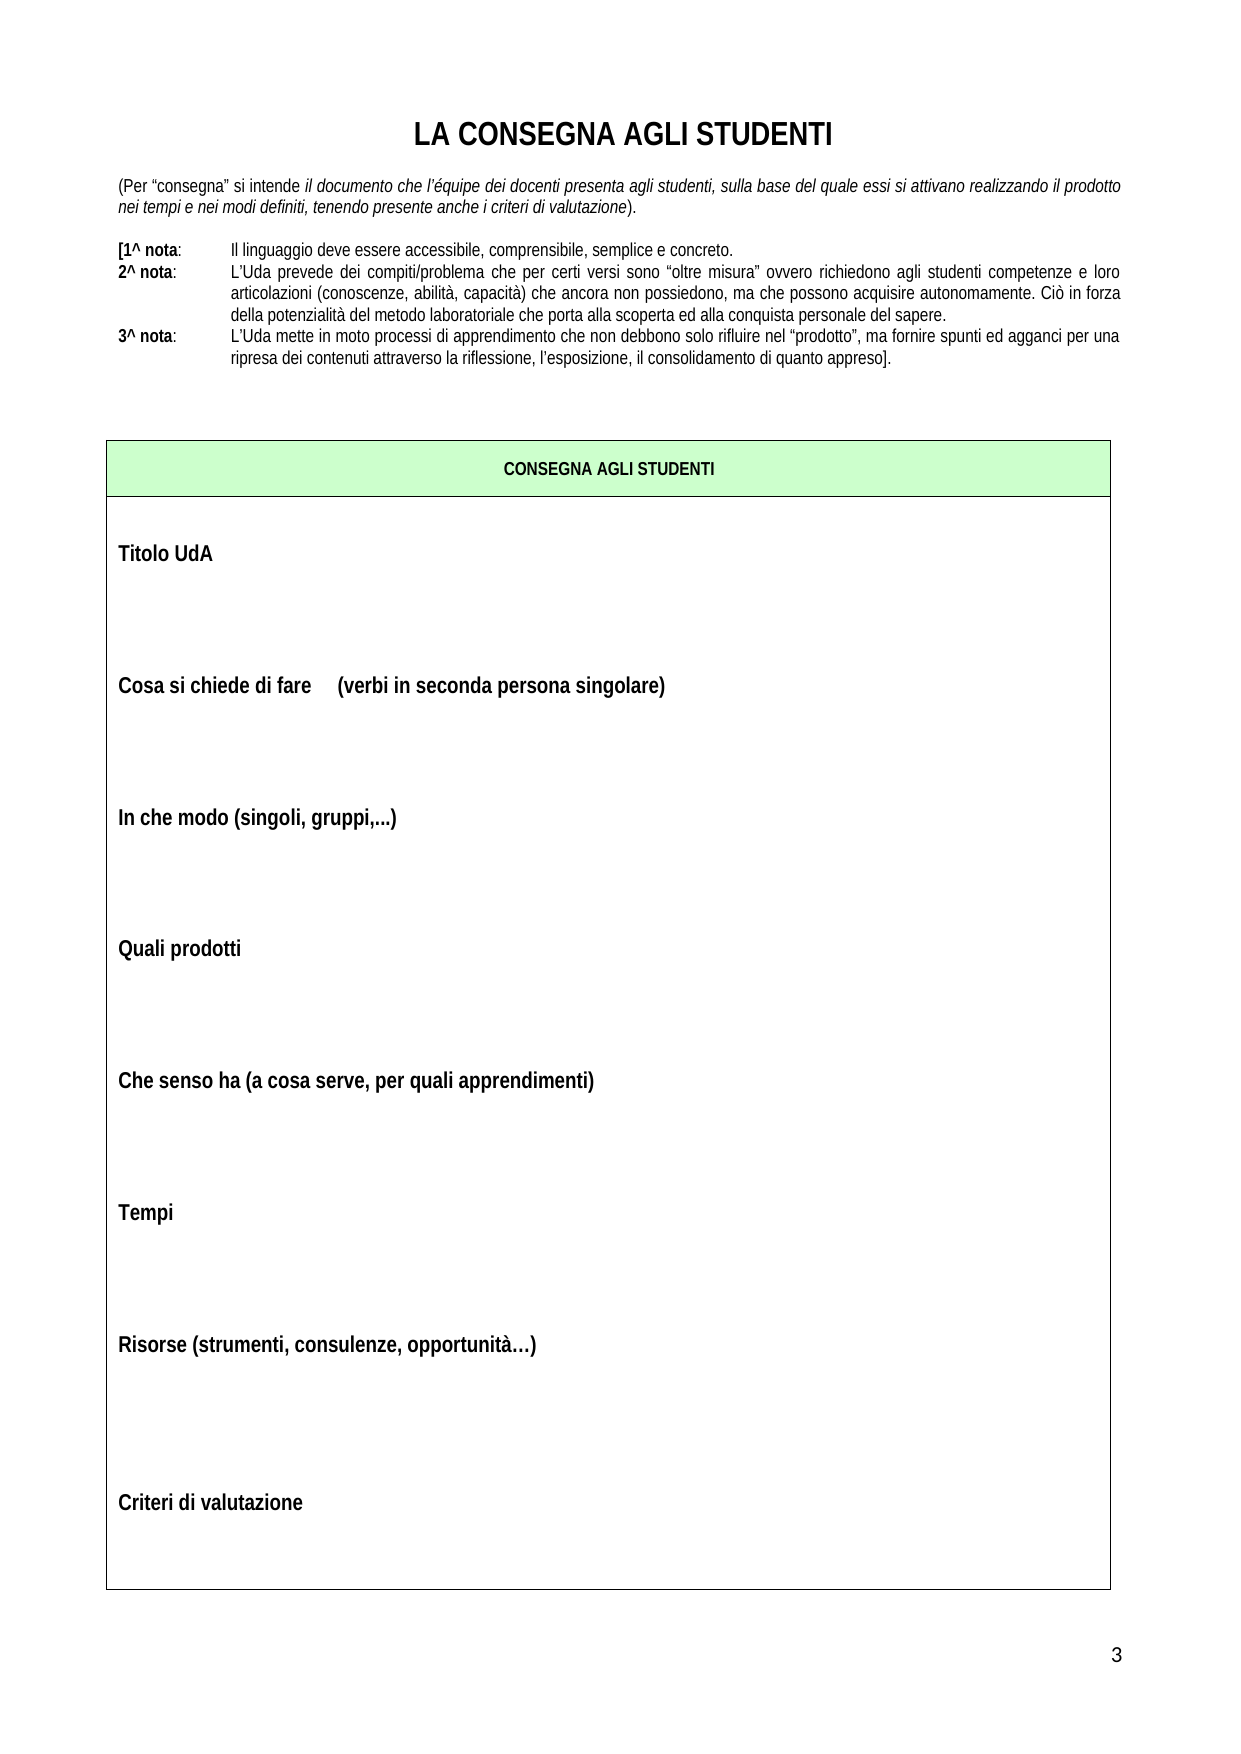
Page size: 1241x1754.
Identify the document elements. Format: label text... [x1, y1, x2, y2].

text 2^ nota: L’Uda prevede dei compiti/problema che per certi versi sono “oltre misura” ovvero richiedono agli studenti competenze e loro articolazioni (conoscenze, abilità, capacità) che ancora non possiedono, ma che possono acquisire autonomamente. Ciò in forza della potenzialità del metodo laboratoriale che porta alla scoperta ed alla conquista personale del sapere. [118, 261, 1122, 325]
table_cell Titolo UdA Cosa si chiede di fare (verbi in seconda persona singolare) In che modo (singoli, gruppi,...) Quali prodotti Che senso ha (a cosa serve, per quali apprendimenti) Tempi Risorse (strumenti, consulenze, opportunità…) Criteri di valutazione [107, 497, 1110, 1589]
text LA CONSEGNA AGLI STUDENTI [118, 115, 1122, 153]
text [1^ nota: Il linguaggio deve essere accessibile, comprensibile, semplice e concreto. [118, 239, 1122, 261]
table_header CONSEGNA AGLI STUDENTI [107, 441, 1110, 496]
text 3^ nota: L’Uda mette in moto processi di apprendimento che non debbono solo rifluire nel “prodotto”, ma fornire spunti ed agganci per una ripresa dei contenuti attraverso la riflessione, l’esposizione, il consolidamento di quanto appreso]. [118, 325, 1122, 368]
text (Per “consegna” si intende il documento che l’équipe dei docenti presenta agli studenti, sulla base del quale essi si attivano realizzando il prodotto nei tempi e nei modi definiti, tenendo presente anche i criteri di valutazione). [118, 174, 1122, 218]
